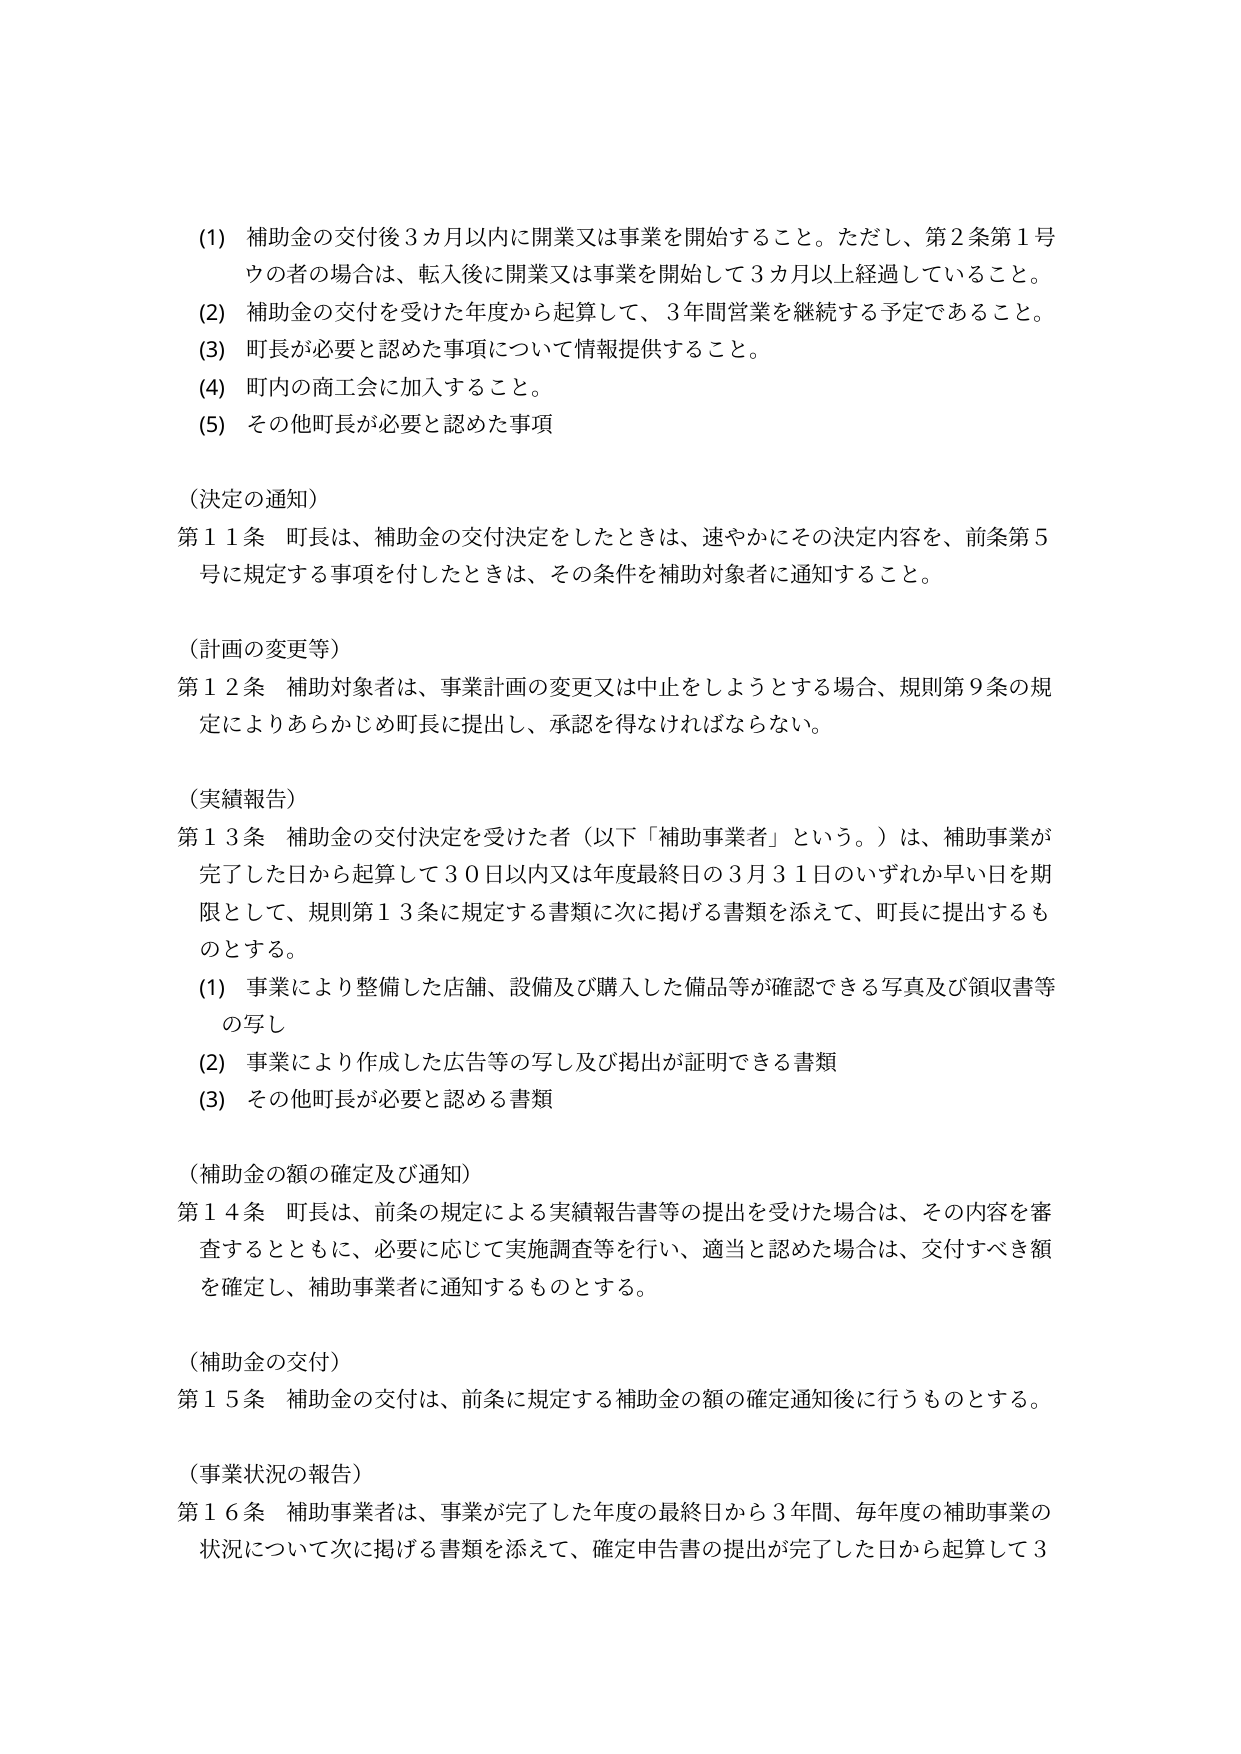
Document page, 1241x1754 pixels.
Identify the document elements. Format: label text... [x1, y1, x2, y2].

text (2) 事業により作成した広告等の写し及び掲出が証明できる書類 [177, 1042, 1063, 1079]
text 第１４条 町長は、前条の規定による実績報告書等の提出を受けた場合は、その内容を審査するとともに、必要に応じて実施調査等を行い、適当と認めた場合は、交付すべき額を確定し、補助事業者に通知するものとする。 [177, 1192, 1063, 1304]
text （補助金の額の確定及び通知） [177, 1154, 1063, 1192]
text （事業状況の報告） [177, 1454, 1063, 1492]
text 第１３条 補助金の交付決定を受けた者（以下「補助事業者」という。）は、補助事業が完了した日から起算して３０日以内又は年度最終日の３月３１日のいずれか早い日を期限として、規則第１３条に規定する書類に次に掲げる書類を添えて、町長に提出するものとする。 [177, 817, 1063, 967]
text 第１５条 補助金の交付は、前条に規定する補助金の額の確定通知後に行うものとする。 [177, 1379, 1063, 1417]
text (2) 補助金の交付を受けた年度から起算して、３年間営業を継続する予定であること。 [177, 292, 1063, 329]
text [177, 1492, 1063, 1567]
text （決定の通知） [177, 479, 1063, 517]
text (1) 事業により整備した店舗、設備及び購入した備品等が確認できる写真及び領収書等の写し [177, 967, 1063, 1042]
text （計画の変更等） [177, 629, 1063, 667]
text （実績報告） [177, 779, 1063, 817]
text (3) 町長が必要と認めた事項について情報提供すること。 [177, 329, 1063, 367]
text (5) その他町長が必要と認めた事項 [177, 404, 1063, 442]
text (3) その他町長が必要と認める書類 [177, 1079, 1063, 1117]
text (4) 町内の商工会に加入すること。 [177, 367, 1063, 404]
text 第１２条 補助対象者は、事業計画の変更又は中止をしようとする場合、規則第９条の規定によりあらかじめ町長に提出し、承認を得なければならない。 [177, 667, 1063, 742]
text （補助金の交付） [177, 1342, 1063, 1379]
text (1) 補助金の交付後３カ月以内に開業又は事業を開始すること。ただし、第２条第１号ウの者の場合は、転入後に開業又は事業を開始して３カ月以上経過していること。 [177, 217, 1063, 292]
text 第１１条 町長は、補助金の交付決定をしたときは、速やかにその決定内容を、前条第５号に規定する事項を付したときは、その条件を補助対象者に通知すること。 [177, 517, 1063, 592]
